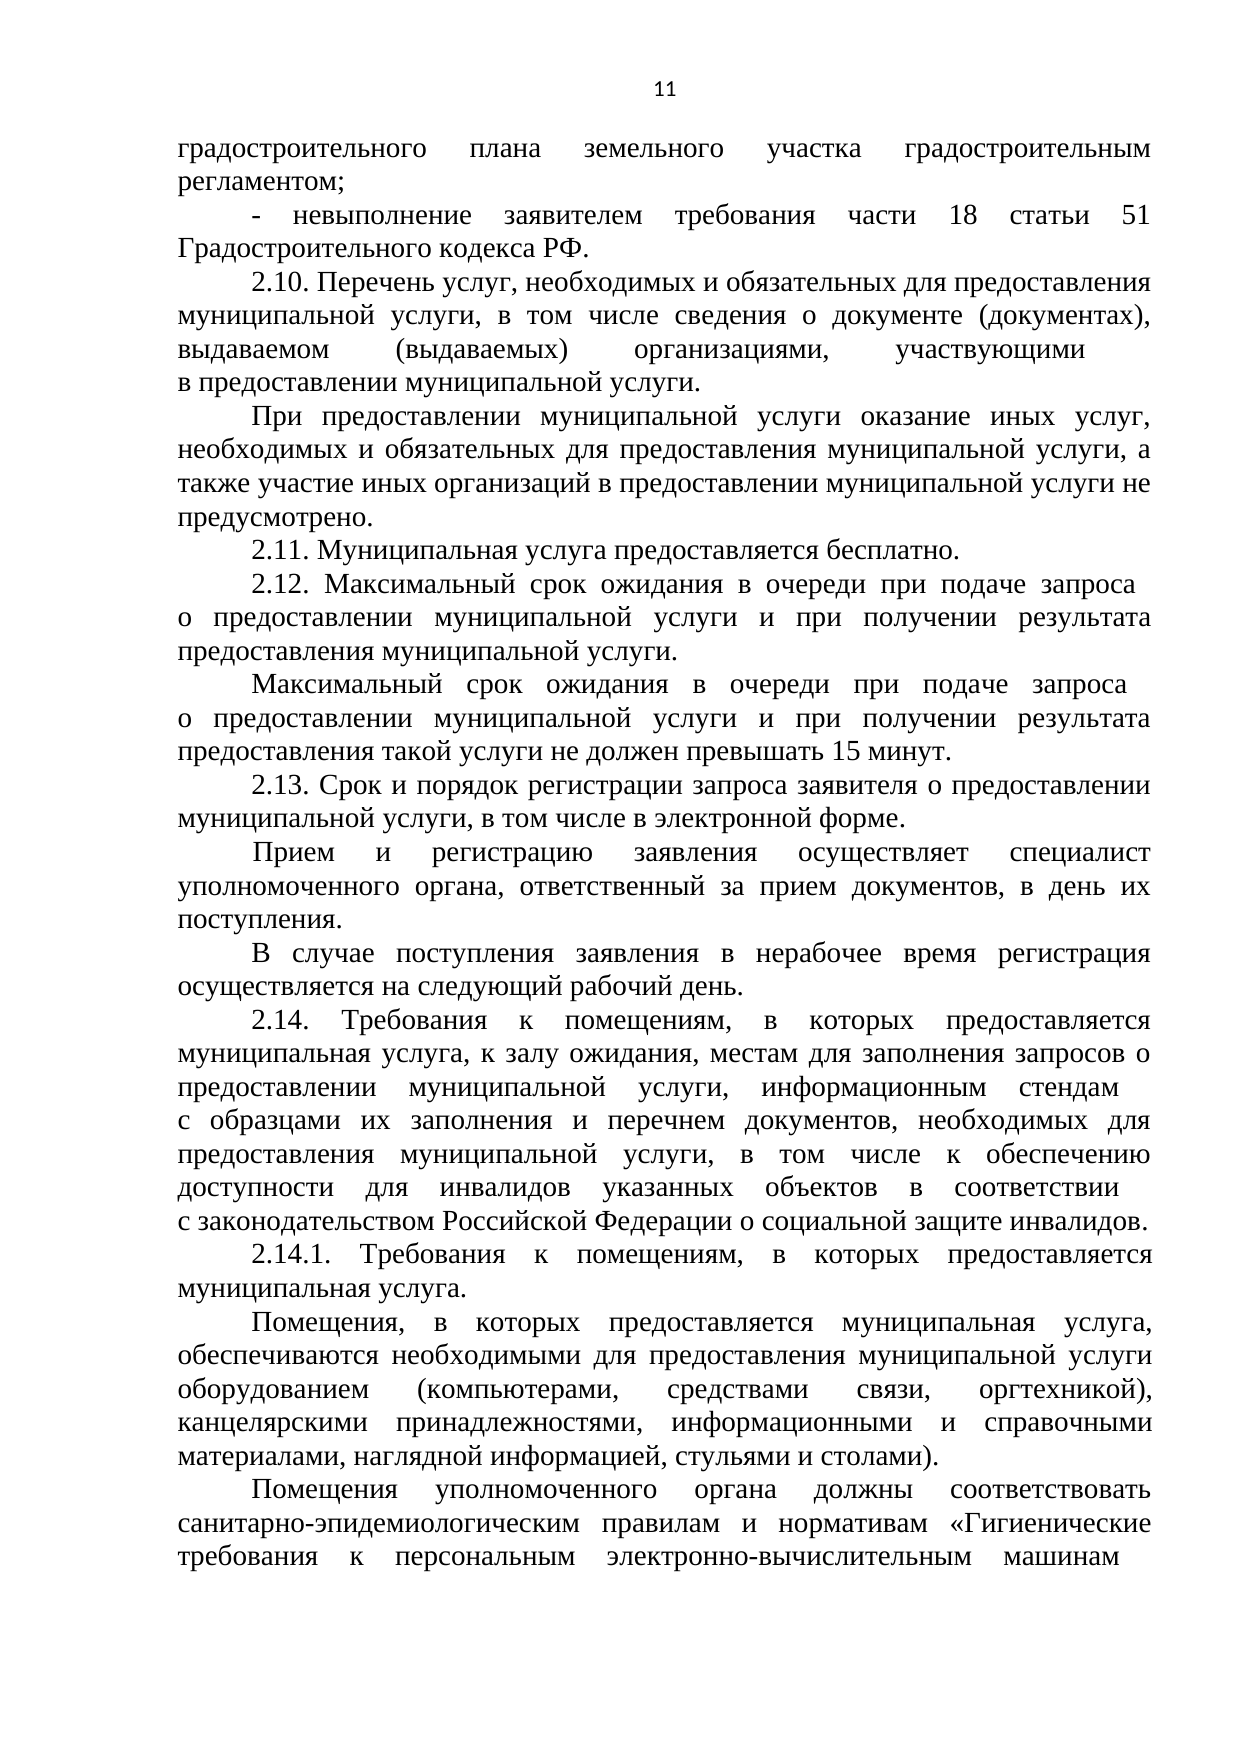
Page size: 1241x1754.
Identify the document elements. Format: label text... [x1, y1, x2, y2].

text Помещения, в которых предоставляется муниципальная услуга, обеспечиваются необходимыми для предоставления муниципальной услуги оборудованием (компьютерами, средствами связи, оргтехникой), канцелярскими принадлежностями, информационными и справочными материалами, наглядной информацией, стульями и столами). [177, 1304, 1153, 1471]
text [177, 1471, 1152, 1572]
text 2.10. Перечень услуг, необходимых и обязательных для предоставления муниципальной услуги, в том числе сведения о документе (документах), выдаваемом (выдаваемых) организациями, участвующими в предоставлении муниципальной услуги. [177, 264, 1152, 398]
text 2.13. Срок и порядок регистрации запроса заявителя о предоставлении муниципальной услуги, в том числе в электронной форме. [177, 767, 1152, 834]
text - невыполнение заявителем требования части 18 статьи 51 Градостроительного кодекса РФ. [177, 197, 1152, 264]
text 2.14.1. Требования к помещениям, в которых предоставляется муниципальная услуга. [177, 1237, 1153, 1304]
text В случае поступления заявления в нерабочее время регистрация осуществляется на следующий рабочий день. [177, 935, 1152, 1002]
text Максимальный срок ожидания в очереди при подаче запроса о предоставлении муниципальной услуги и при получении результата предоставления такой услуги не должен превышать 15 минут. [177, 666, 1152, 767]
text 2.12. Максимальный срок ожидания в очереди при подаче запроса о предоставлении муниципальной услуги и при получении результата предоставления муниципальной услуги. [177, 566, 1152, 666]
text 2.14. Требования к помещениям, в которых предоставляется муниципальная услуга, к залу ожидания, местам для заполнения запросов о предоставлении муниципальной услуги, информационным стендам с образцами их заполнения и перечнем документов, необходимых для предоставления муниципальной услуги, в том числе к обеспечению доступности для инвалидов указанных объектов в соответствии с законодательством Российской Федерации о социальной защите инвалидов. [177, 1002, 1152, 1237]
text 2.11. Муниципальная услуга предоставляется бесплатно. [177, 532, 1152, 566]
text Прием и регистрацию заявления осуществляет специалист уполномоченного органа, ответственный за прием документов, в день их поступления. [177, 834, 1152, 935]
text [177, 130, 1152, 197]
text При предоставлении муниципальной услуги оказание иных услуг, необходимых и обязательных для предоставления муниципальной услуги, а также участие иных организаций в предоставлении муниципальной услуги не предусмотрено. [177, 398, 1152, 532]
